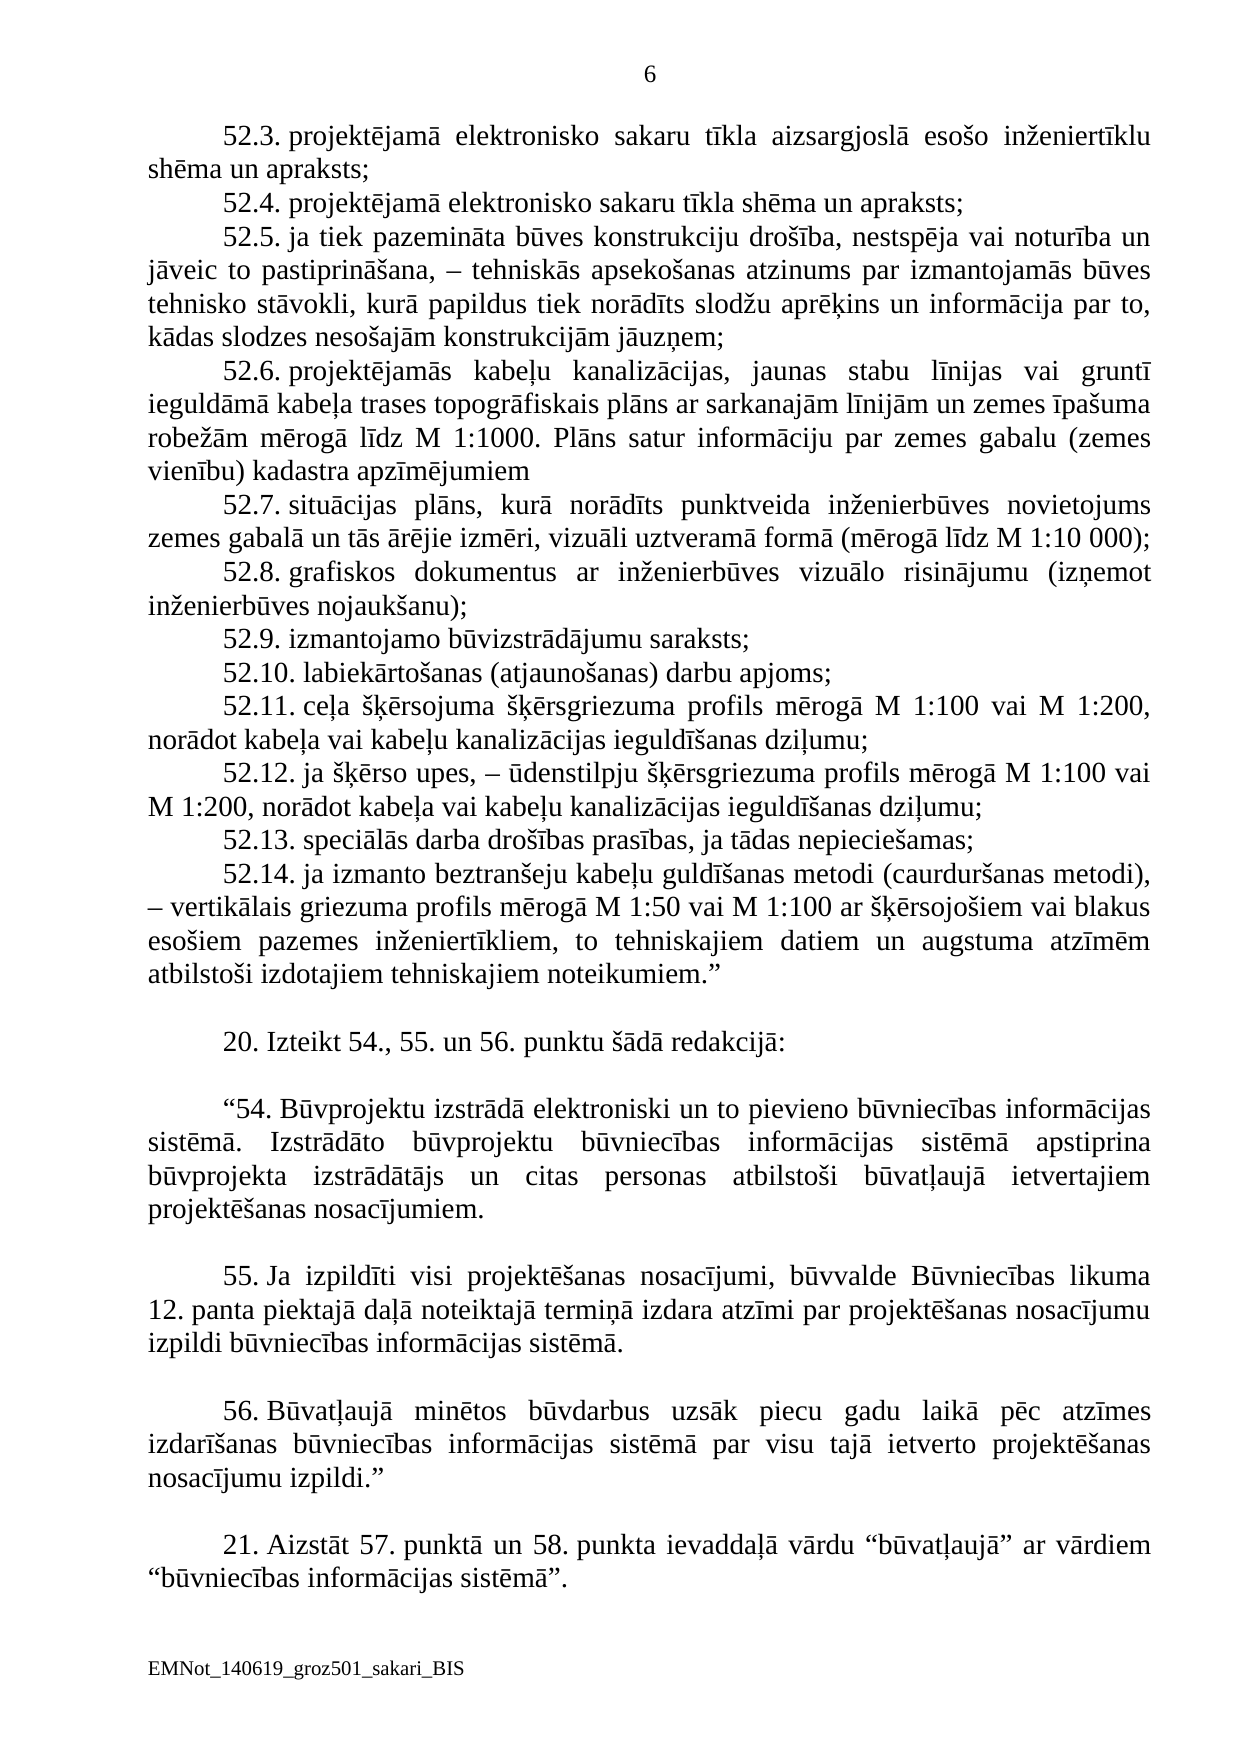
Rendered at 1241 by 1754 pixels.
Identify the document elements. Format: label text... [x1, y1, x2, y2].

text 52.8. grafiskos dokumentus ar inženierbūves vizuālo risinājumu (izņemot inženierbūves nojaukšanu); [148, 554, 1152, 621]
text 52.12. ja šķērso upes, – ūdenstilpju šķērsgriezuma profils mērogā M 1:100 vai M 1:200, norādot kabeļa vai kabeļu kanalizācijas ieguldīšanas dziļumu; [148, 755, 1152, 822]
text 52.4. projektējamā elektronisko sakaru tīkla shēma un apraksts; [148, 185, 1152, 219]
text 52.9. izmantojamo būvizstrādājumu saraksts; [148, 621, 1152, 655]
text 52.10. labiekārtošanas (atjaunošanas) darbu apjoms; [148, 655, 1152, 688]
text 21. Aizstāt 57. punktā un 58. punkta ievaddaļā vārdu “būvatļaujā” ar vārdiem “būvniecības informācijas sistēmā”. [148, 1527, 1152, 1594]
text 52.14. ja izmanto beztranšeju kabeļu guldīšanas metodi (caurduršanas metodi), – vertikālais griezuma profils mērogā M 1:50 vai M 1:100 ar šķērsojošiem vai blakus esošiem pazemes inženiertīkliem, to tehniskajiem datiem un augstuma atzīmēm atbilstoši izdotajiem tehniskajiem noteikumiem.” [148, 856, 1152, 990]
text 52.13. speciālās darba drošības prasības, ja tādas nepieciešamas; [148, 822, 1152, 856]
text 55. Ja izpildīti visi projektēšanas nosacījumi, būvvalde Būvniecības likuma 12. panta piektajā daļā noteiktajā termiņā izdara atzīmi par projektēšanas nosacījumu izpildi būvniecības informācijas sistēmā. [148, 1258, 1152, 1359]
text 52.5. ja tiek pazemināta būves konstrukciju drošība, nestspēja vai noturība un jāveic to pastiprināšana, – tehniskās apsekošanas atzinums par izmantojamās būves tehnisko stāvokli, kurā papildus tiek norādīts slodžu aprēķins un informācija par to, kādas slodzes nesošajām konstrukcijām jāuzņem; [148, 219, 1152, 353]
text 20. Izteikt 54., 55. un 56. punktu šādā redakcijā: [148, 1024, 1152, 1057]
text 52.6. projektējamās kabeļu kanalizācijas, jaunas stabu līnijas vai gruntī ieguldāmā kabeļa trases topogrāfiskais plāns ar sarkanajām līnijām un zemes īpašuma robežām mērogā līdz M 1:1000. Plāns satur informāciju par zemes gabalu (zemes vienību) kadastra apzīmējumiem [148, 353, 1152, 487]
text 52.3. projektējamā elektronisko sakaru tīkla aizsargjoslā esošo inženiertīklu shēma un apraksts; [148, 118, 1152, 185]
text 52.11. ceļa šķērsojuma šķērsgriezuma profils mērogā M 1:100 vai M 1:200, norādot kabeļa vai kabeļu kanalizācijas ieguldīšanas dziļumu; [148, 688, 1152, 755]
text “54. Būvprojektu izstrādā elektroniski un to pievieno būvniecības informācijas sistēmā. Izstrādāto būvprojektu būvniecības informācijas sistēmā apstiprina būvprojekta izstrādātājs un citas personas atbilstoši būvatļaujā ietvertajiem projektēšanas nosacījumiem. [148, 1091, 1152, 1225]
text 52.7. situācijas plāns, kurā norādīts punktveida inženierbūves novietojums zemes gabalā un tās ārējie izmēri, vizuāli uztveramā formā (mērogā līdz M 1:10 000); [148, 487, 1152, 554]
text 56. Būvatļaujā minētos būvdarbus uzsāk piecu gadu laikā pēc atzīmes izdarīšanas būvniecības informācijas sistēmā par visu tajā ietverto projektēšanas nosacījumu izpildi.” [148, 1393, 1152, 1493]
